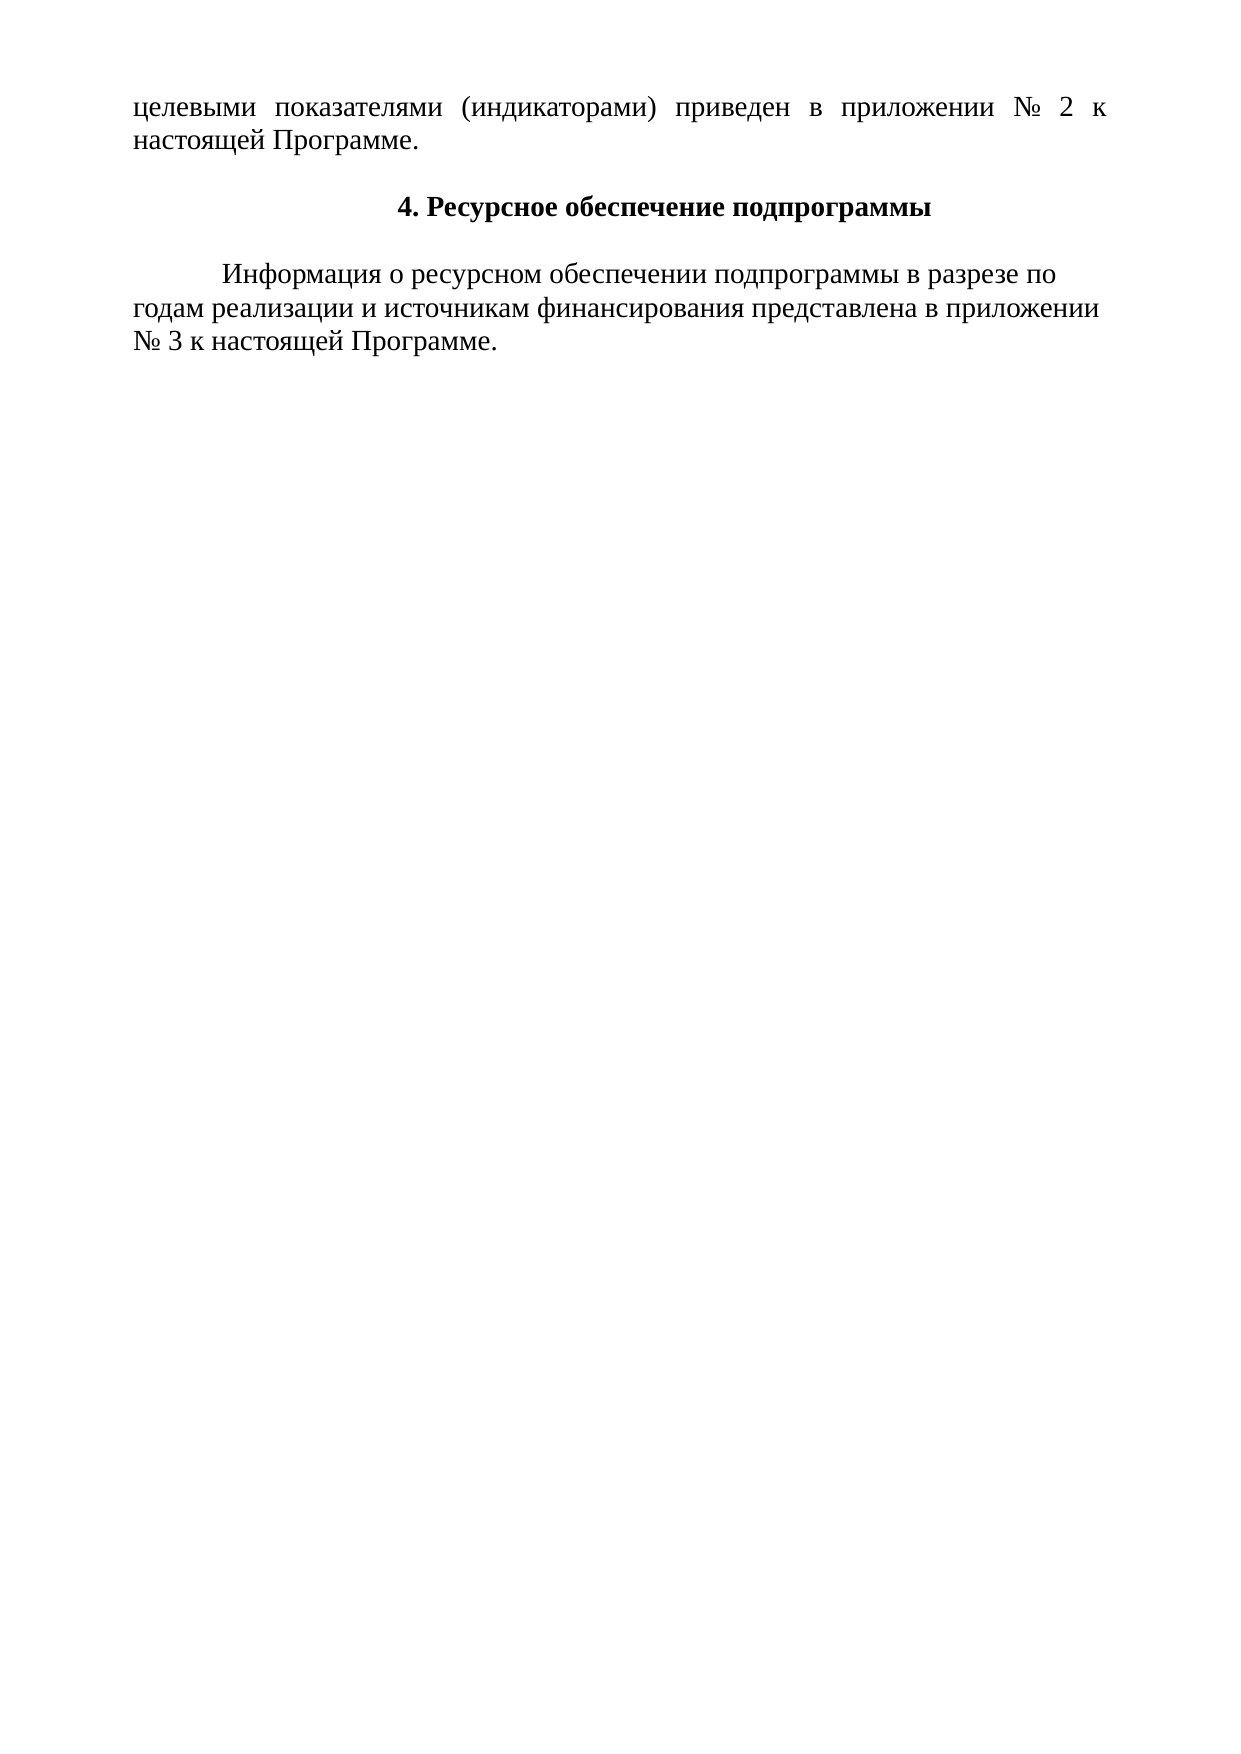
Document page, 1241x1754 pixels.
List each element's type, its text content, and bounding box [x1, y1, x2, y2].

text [133, 89, 1107, 156]
text 4. Ресурсное обеспечение подпрограммы [133, 189, 1107, 223]
text Информация о ресурсном обеспечении подпрограммы в разрезе по годам реализации и источникам финансирования представлена в приложении № 3 к настоящей Программе. [133, 256, 1107, 357]
